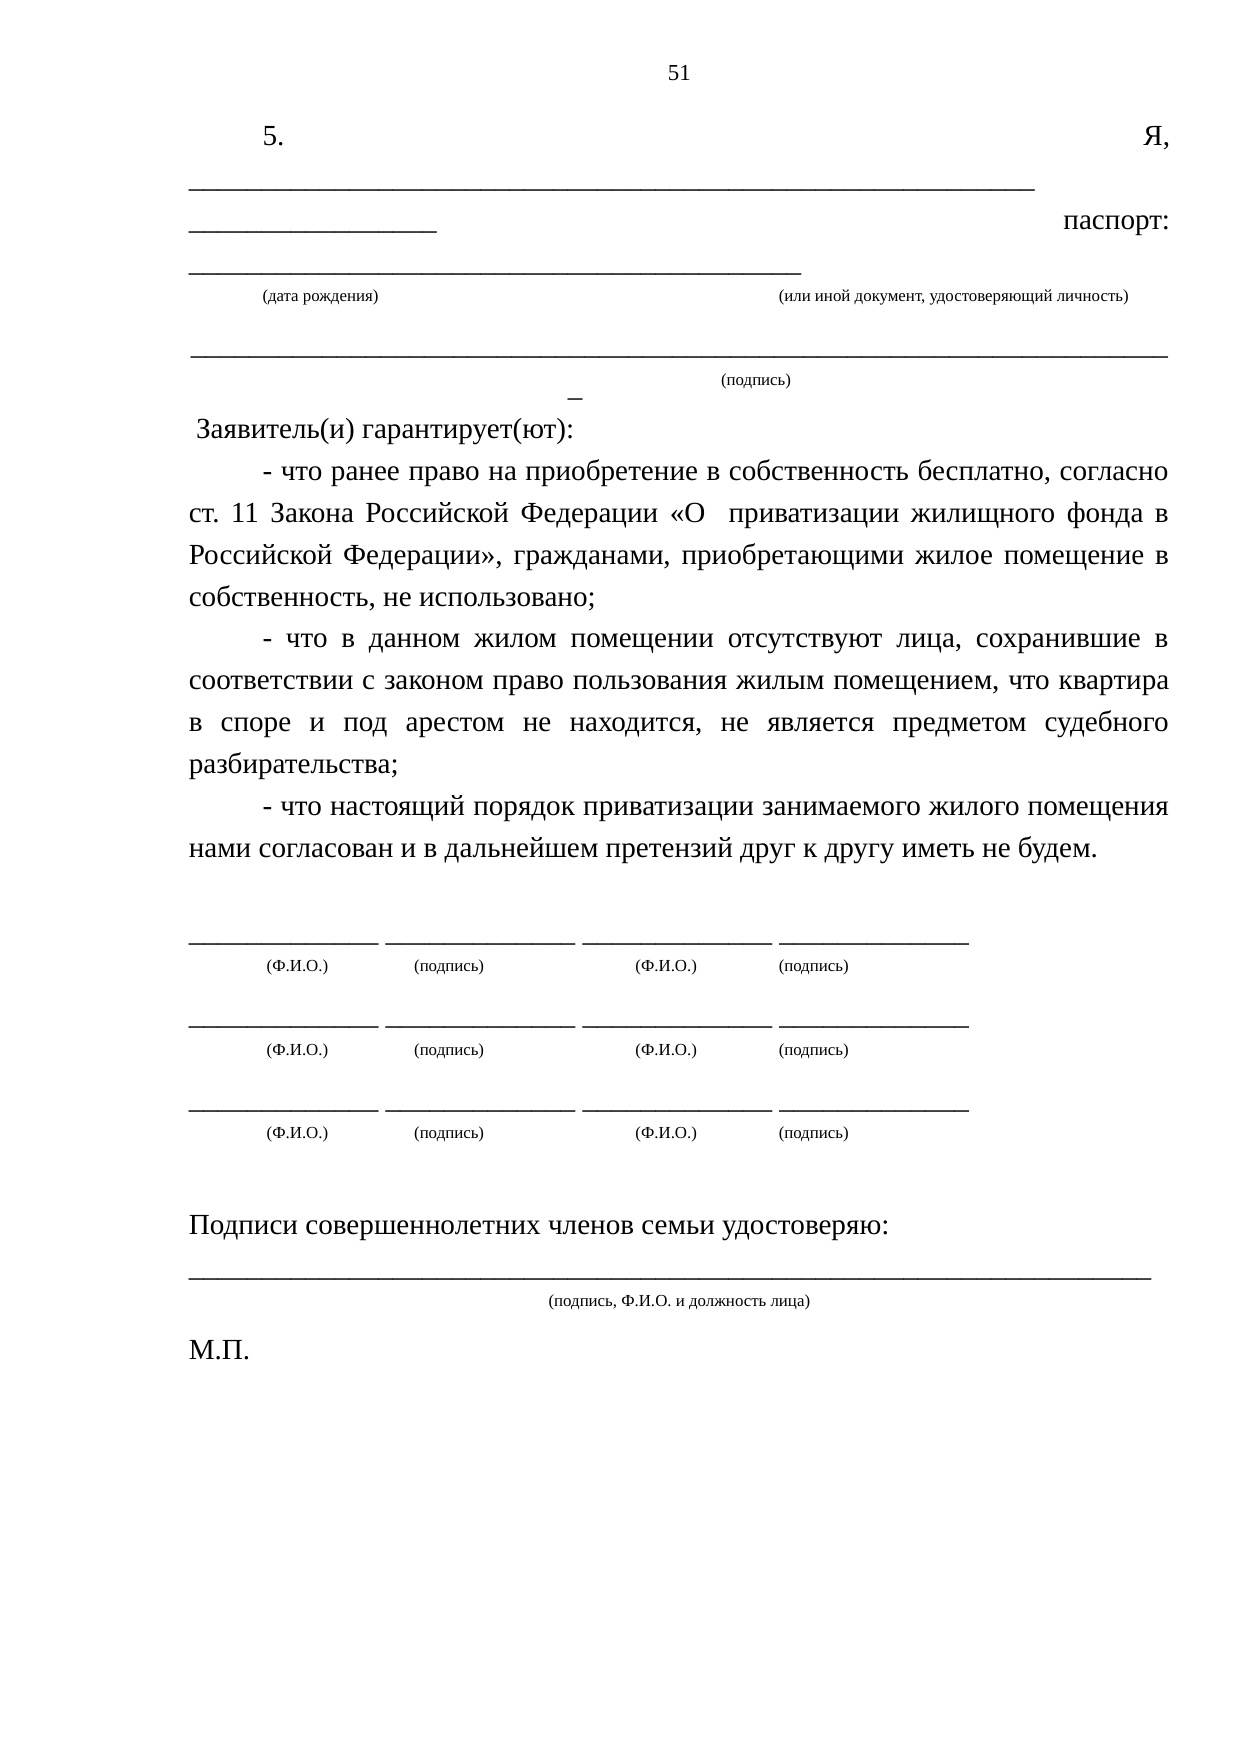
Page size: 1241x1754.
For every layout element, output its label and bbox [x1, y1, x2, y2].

table_header [177, 118, 1181, 1408]
